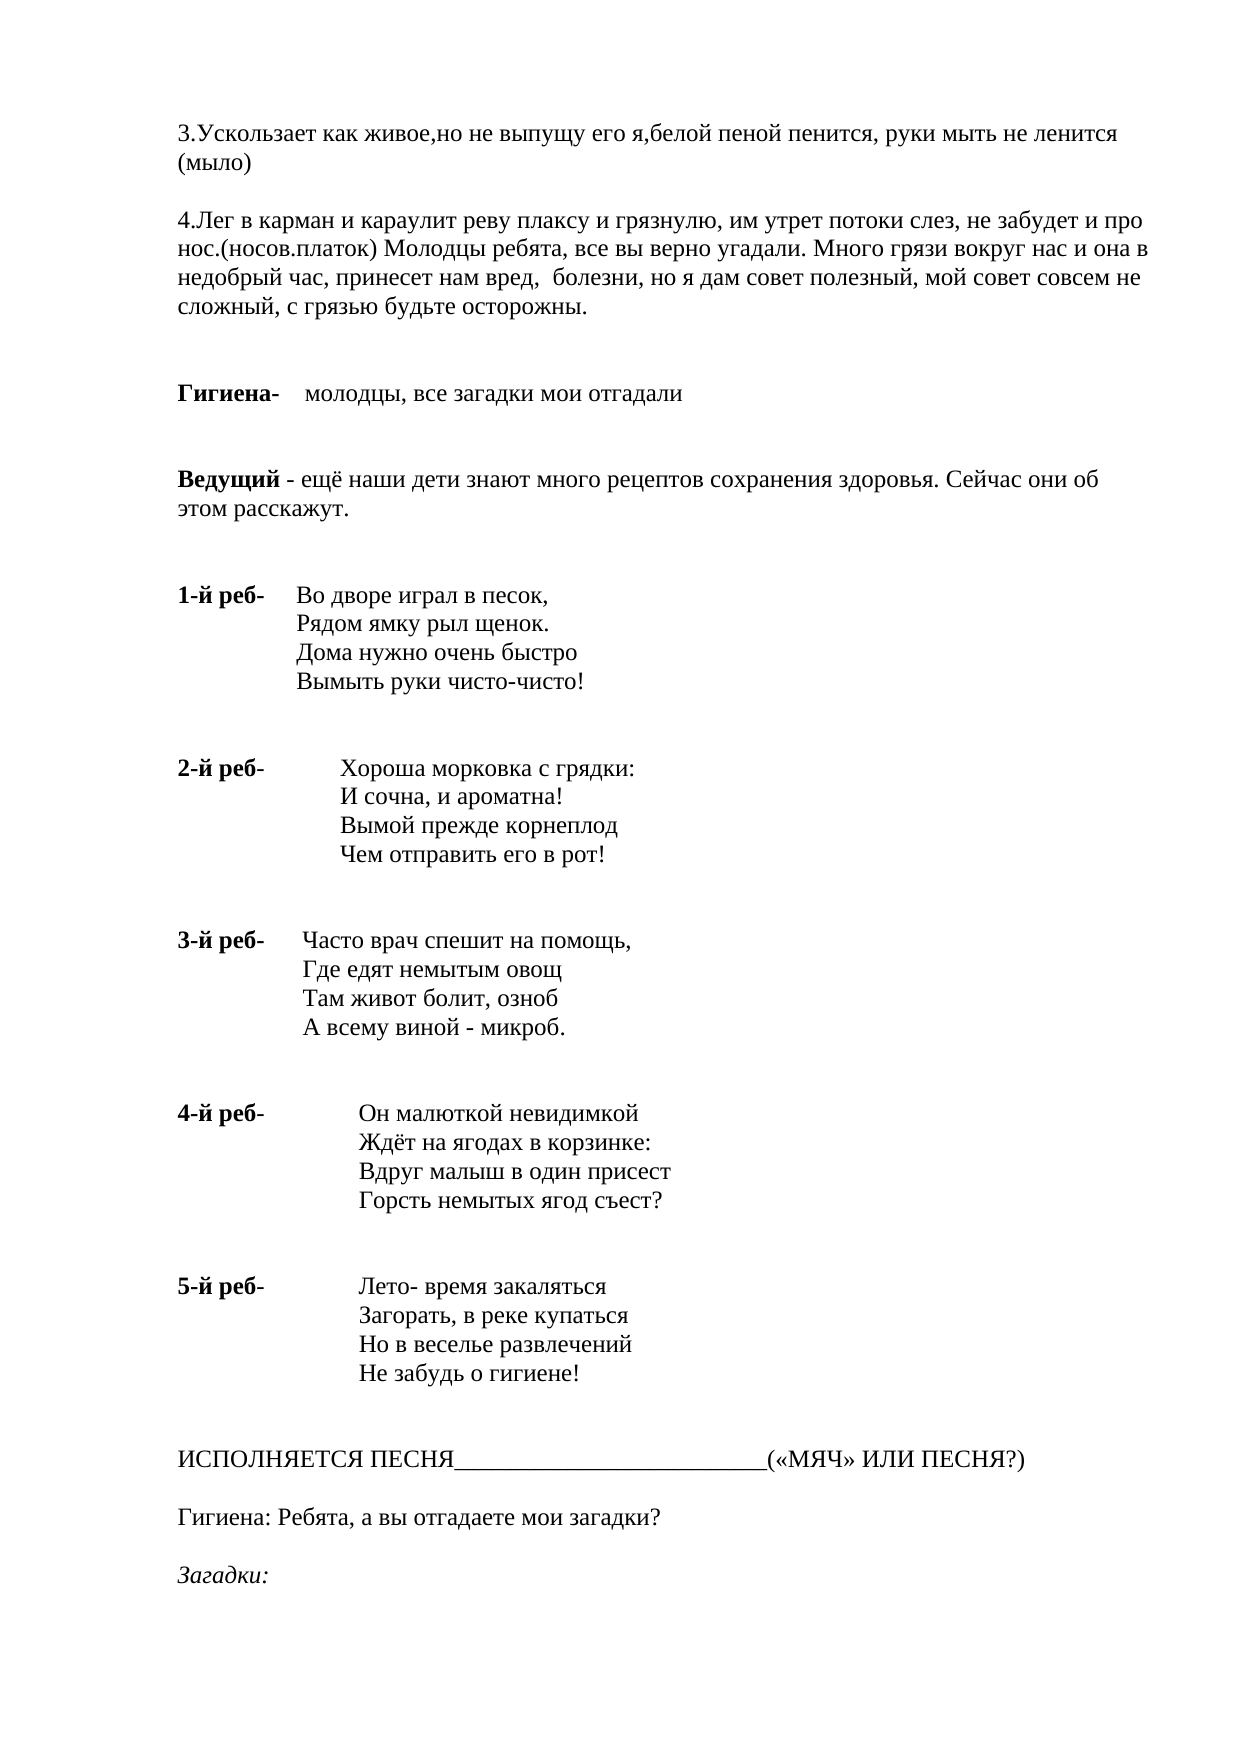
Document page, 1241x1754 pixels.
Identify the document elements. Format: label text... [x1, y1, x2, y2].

text Ведущий - ещё наши дети знают много рецептов сохранения здоровья. Сейчас они об этом расскажут. [177, 436, 1152, 522]
text 1-й реб- Во дворе играл в песок, Рядом ямку рыл щенок. Дома нужно очень быстро Вымыть руки чисто-чисто! [177, 551, 1152, 695]
text 3-й реб- Часто врач спешит на помощь, Где едят немытым овощ Там живот болит, озноб А всему виной - микроб. [177, 897, 1152, 1041]
text 2-й реб- Хороша морковка с грядки: И сочна, и ароматна! Вымой прежде корнеплод Чем отправить его в рот! [177, 724, 1152, 868]
text Гигиена- молодцы, все загадки мои отгадали [177, 349, 1152, 406]
text 5-й реб- Лето- время закаляться Загорать, в реке купаться Но в веселье развлечений Не забудь о гигиене! [177, 1243, 1152, 1386]
text Загадки: [177, 1560, 1152, 1589]
text 3.Ускользает как живое,но не выпущу его я,белой пеной пенится, руки мыть не ленится (мыло) [177, 118, 1152, 176]
text Гигиена: Ребята, а вы отгадаете мои загадки? [177, 1502, 1152, 1531]
text 4-й реб- Он малюткой невидимкой Ждёт на ягодах в корзинке: Вдруг малыш в один присест Горсть немытых ягод съест? [177, 1070, 1152, 1213]
text ИСПОЛНЯЕТСЯ ПЕСНЯ_________________________(«МЯЧ» ИЛИ ПЕСНЯ?) [177, 1416, 1152, 1473]
text 4.Лег в карман и караулит реву плаксу и грязнулю, им утрет потоки слез, не забудет и про нос.(носов.платок) Молодцы ребята, все вы верно угадали. Много грязи вокруг нас и она в недобрый час, принесет нам вред, болезни, но я дам совет полезный, мой совет совсем не сложный, с грязью будьте осторожны. [177, 205, 1152, 320]
